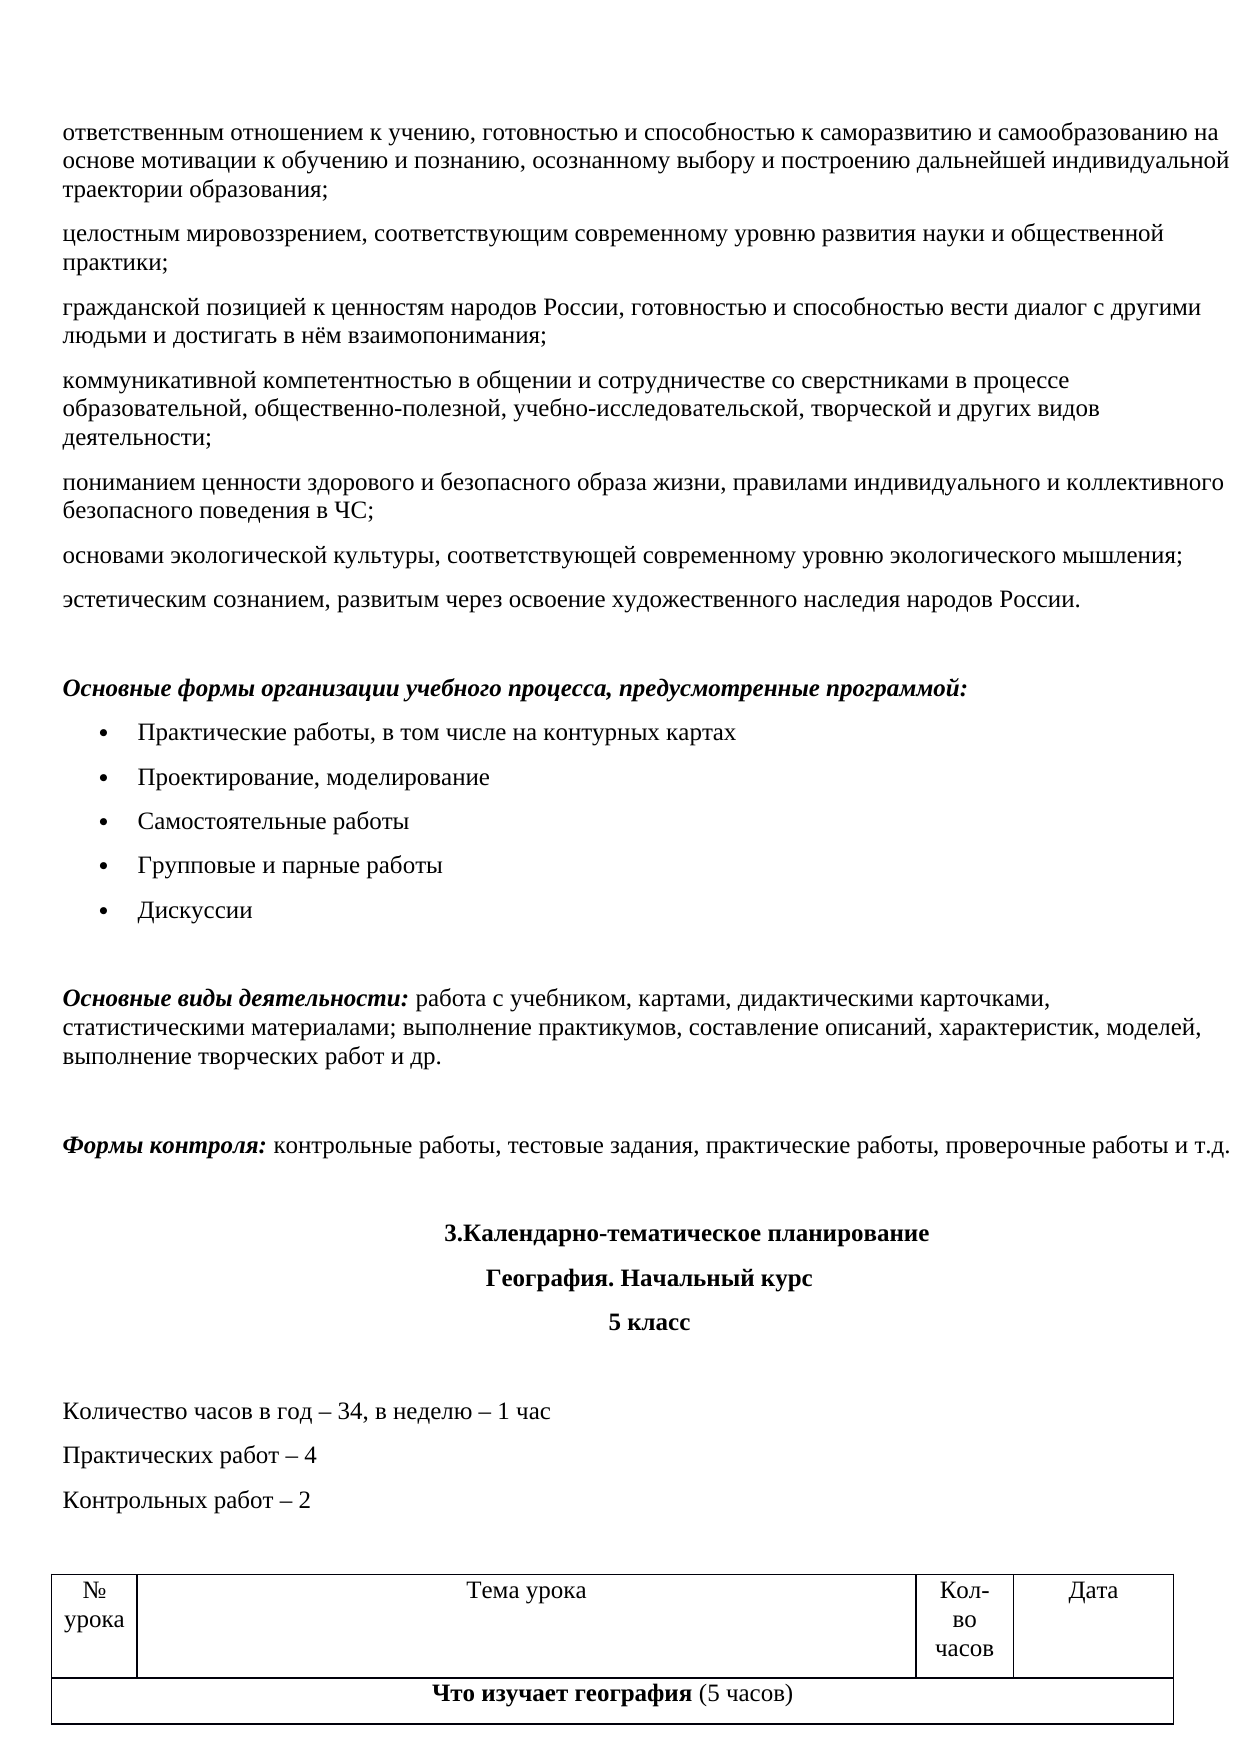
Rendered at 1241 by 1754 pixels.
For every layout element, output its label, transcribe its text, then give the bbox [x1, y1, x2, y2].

table_cell Что изучает география (5 часов) [52, 1679, 1173, 1723]
text Основные виды деятельности: работа с учебником, картами, дидактическими карточками, статистическими материалами; выполнение практикумов, составление описаний, характеристик, моделей, выполнение творческих работ и др. [62, 983, 1236, 1070]
list 3.Календарно-тематическое планирование [137, 1218, 1236, 1247]
text География. Начальный курс [62, 1263, 1236, 1292]
list Проектирование, моделирование [100, 762, 1236, 790]
text Формы контроля: контрольные работы, тестовые задания, практические работы, проверочные работы и т.д. [62, 1130, 1236, 1158]
text эстетическим сознанием, развитым через освоение художественного наследия народов России. [62, 584, 1236, 613]
table_header № урока [52, 1575, 136, 1677]
table_header Тема урока [138, 1575, 915, 1677]
text гражданской позицией к ценностям народов России, готовностью и способностью вести диалог с другими людьми и достигать в нём взаимопонимания; [62, 292, 1236, 349]
text основами экологической культуры, соответствующей современному уровню экологического мышления; [62, 540, 1236, 568]
table_header Кол-во часов [917, 1575, 1013, 1677]
text ответственным отношением к учению, готовностью и способностью к саморазвитию и самообразованию на основе мотивации к обучению и познанию, осознанному выбору и построению дальнейшей индивидуальной траектории образования; [62, 117, 1236, 203]
text Практических работ – 4 [62, 1440, 1236, 1469]
list Самостоятельные работы [100, 806, 1236, 835]
text коммуникативной компетентностью в общении и сотрудничестве со сверстниками в процессе образовательной, общественно-полезной, учебно-исследовательской, творческой и других видов деятельности; [62, 365, 1236, 451]
list Практические работы, в том числе на контурных картах [100, 717, 1236, 746]
text целостным мировоззрением, соответствующим современному уровню развития науки и общественной практики; [62, 218, 1236, 276]
text Контрольных работ – 2 [62, 1485, 1236, 1513]
list Групповые и парные работы [100, 850, 1236, 879]
table_header Дата [1014, 1575, 1173, 1677]
text Основные формы организации учебного процесса, предусмотренные программой: [62, 673, 1236, 702]
text Количество часов в год – 34, в неделю – 1 час [62, 1396, 1236, 1425]
text 5 класс [62, 1307, 1236, 1336]
list Дискуссии [100, 895, 1236, 923]
text пониманием ценности здорового и безопасного образа жизни, правилами индивидуального и коллективного безопасного поведения в ЧС; [62, 467, 1236, 524]
